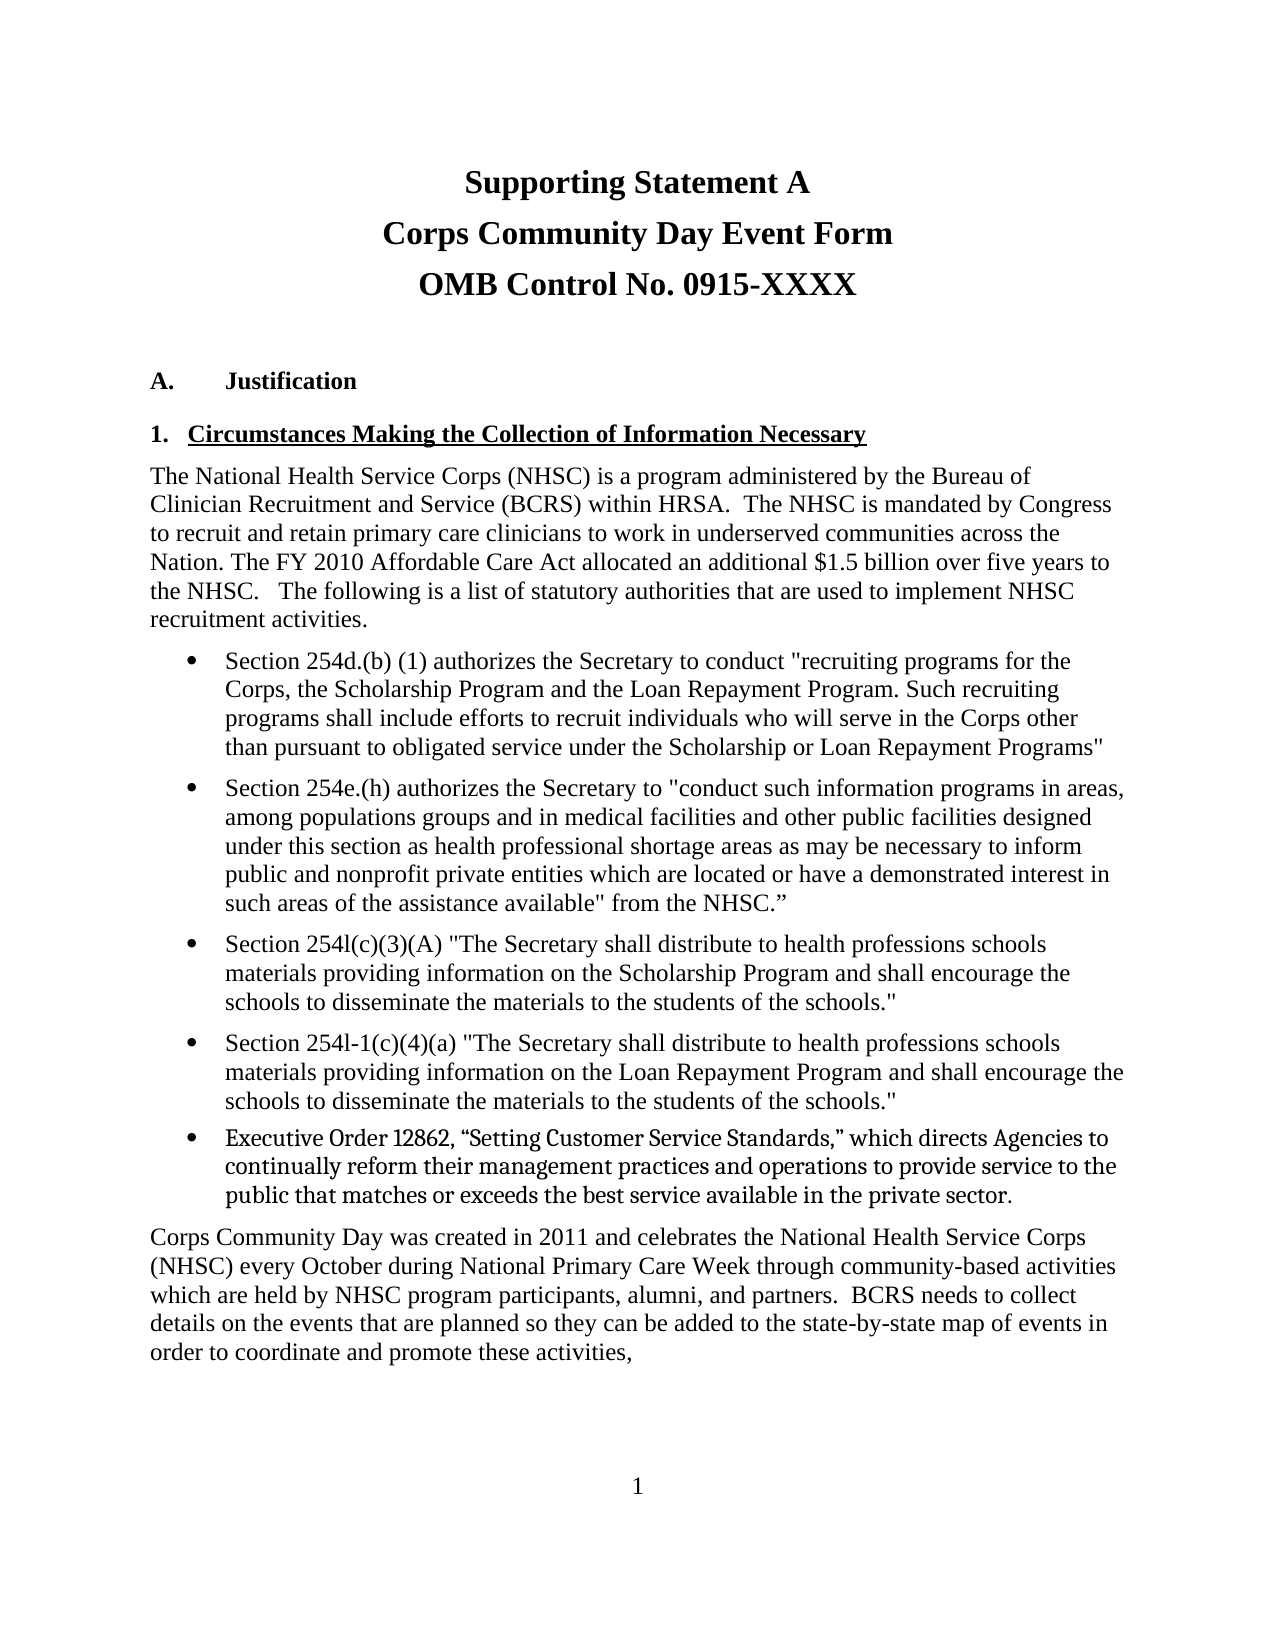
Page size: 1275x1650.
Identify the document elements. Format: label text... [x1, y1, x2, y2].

subtitle Executive Order 12862, “Setting Customer Service Standards,” which directs Agencies to continually reform their management practices and operations to provide service to the public that matches or exceeds the best service available in the private sector. [187, 1123, 1125, 1210]
text A. Justification [150, 366, 1125, 394]
list Circumstances Making the Collection of Information Necessary [150, 419, 1125, 448]
text OMB Control No. 0915-XXXX [150, 264, 1125, 302]
text The National Health Service Corps (NHSC) is a program administered by the Bureau of Clinician Recruitment and Service (BCRS) within HRSA. The NHSC is mandated by Congress to recruit and retain primary care clinicians to work in underserved communities across the Nation. The FY 2010 Affordable Care Act allocated an additional $1.5 billion over five years to the NHSC. The following is a list of statutory authorities that are used to implement NHSC recruitment activities. [150, 461, 1125, 633]
text Supporting Statement A [150, 162, 1125, 201]
list Section 254l(c)(3)(A) "The Secretary shall distribute to health professions schools materials providing information on the Scholarship Program and shall encourage the schools to disseminate the materials to the students of the schools." [187, 929, 1125, 1016]
list Section 254l-1(c)(4)(a) "The Secretary shall distribute to health professions schools materials providing information on the Loan Repayment Program and shall encourage the schools to disseminate the materials to the students of the schools." [187, 1028, 1125, 1114]
list Section 254d.(b) (1) authorizes the Secretary to conduct "recruiting programs for the Corps, the Scholarship Program and the Loan Repayment Program. Such recruiting programs shall include efforts to recruit individuals who will serve in the Corps other than pursuant to obligated service under the Scholarship or Loan Repayment Programs" [187, 646, 1125, 761]
text Corps Community Day Event Form [150, 213, 1125, 252]
text Corps Community Day was created in 2011 and celebrates the National Health Service Corps (NHSC) every October during National Primary Care Week through community-based activities which are held by NHSC program participants, alumni, and partners. BCRS needs to collect details on the events that are planned so they can be added to the state-by-state map of events in order to coordinate and promote these activities, [150, 1222, 1125, 1366]
list Section 254e.(h) authorizes the Secretary to "conduct such information programs in areas, among populations groups and in medical facilities and other public facilities designed under this section as health professional shortage areas as may be necessary to inform public and nonprofit private entities which are located or have a demonstrated interest in such areas of the assistance available" from the NHSC.” [187, 773, 1125, 917]
